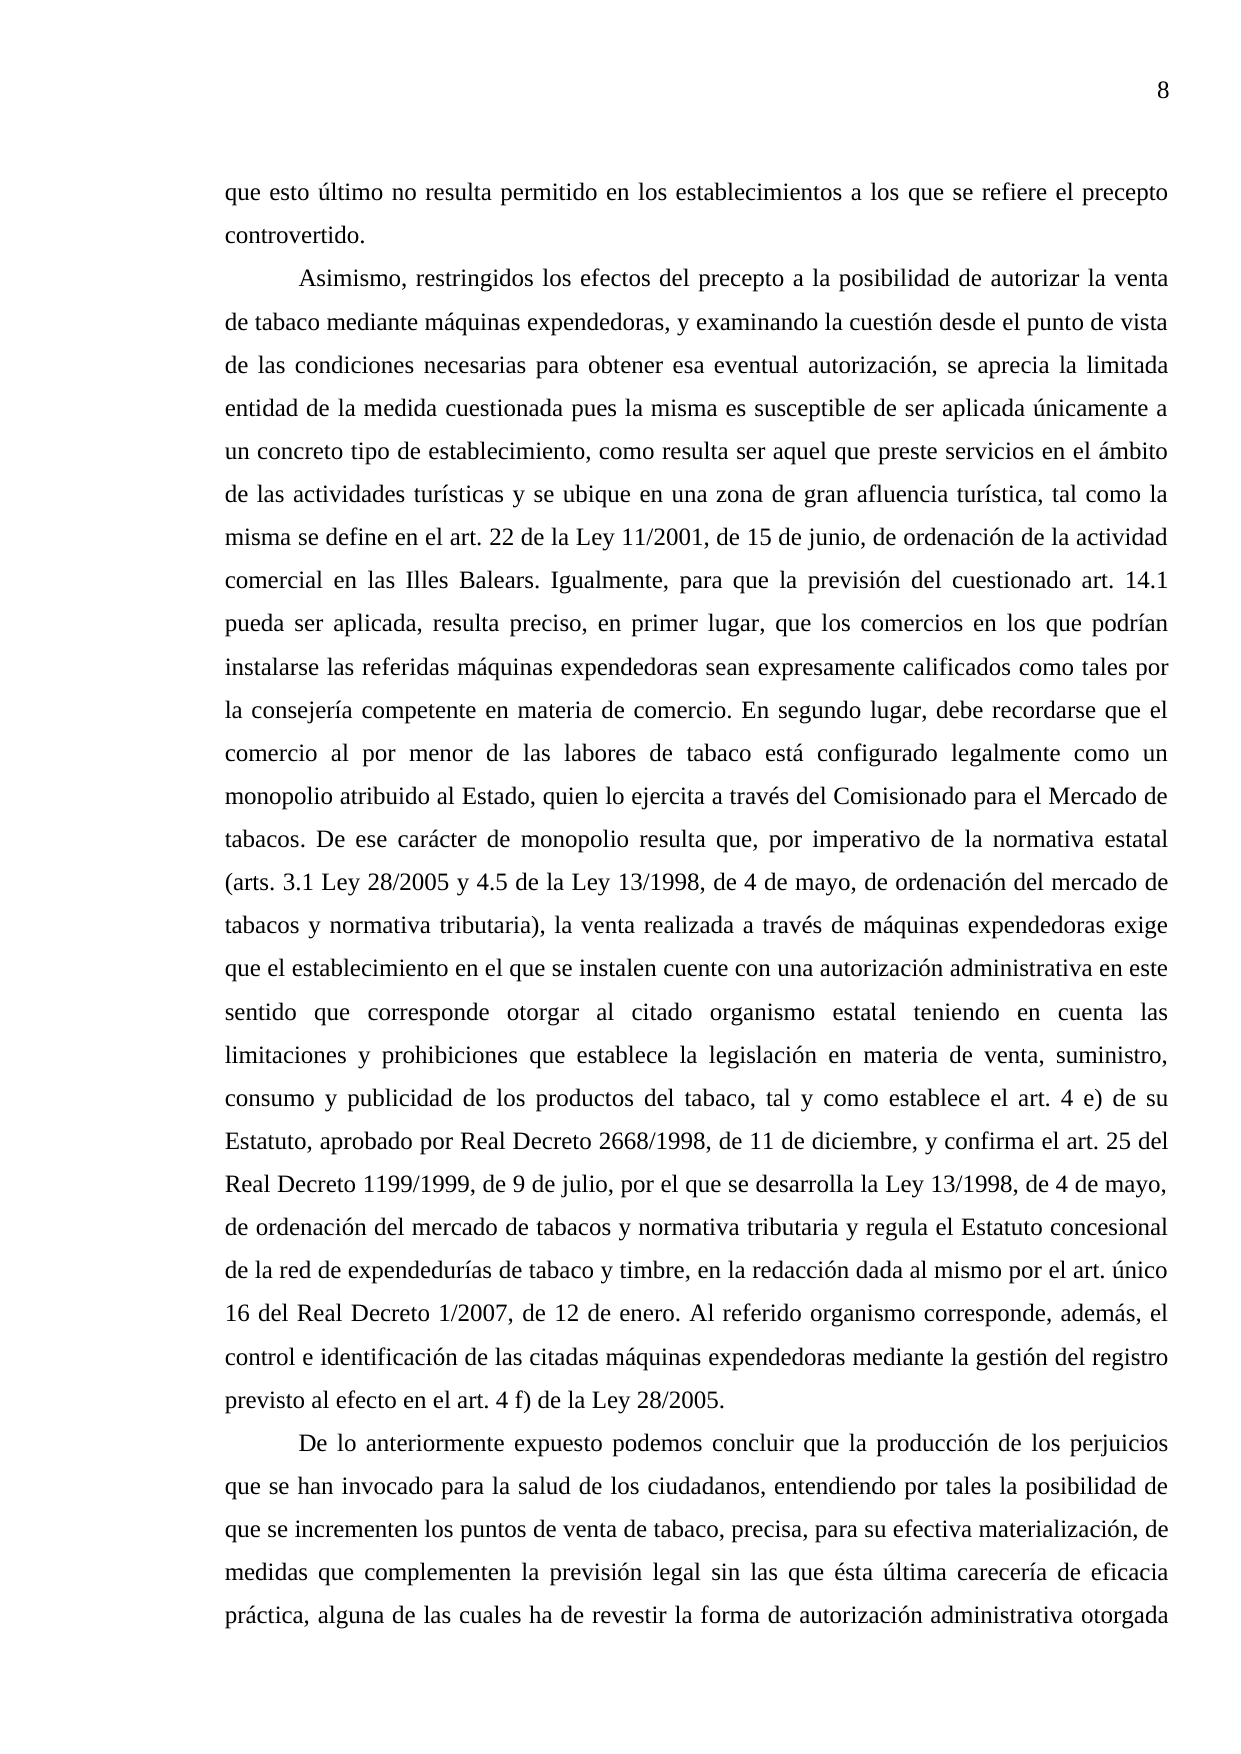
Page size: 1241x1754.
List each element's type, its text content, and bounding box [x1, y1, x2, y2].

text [224, 177, 1169, 249]
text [224, 1428, 1169, 1629]
text Asimismo, restringidos los efectos del precepto a la posibilidad de autorizar la venta de tabaco mediante máquinas expendedoras, y examinando la cuestión desde el punto de vista de las condiciones necesarias para obtener esa eventual autorización, se aprecia la limitada entidad de la medida cuestionada pues la misma es susceptible de ser aplicada únicamente a un concreto tipo de establecimiento, como resulta ser aquel que preste servicios en el ámbito de las actividades turísticas y se ubique en una zona de gran afluencia turística, tal como la misma se define en el art. 22 de la Ley 11/2001, de 15 de junio, de ordenación de la actividad comercial en las Illes Balears. Igualmente, para que la previsión del cuestionado art. 14.1 pueda ser aplicada, resulta preciso, en primer lugar, que los comercios en los que podrían instalarse las referidas máquinas expendedoras sean expresamente calificados como tales por la consejería competente en materia de comercio. En segundo lugar, debe recordarse que el comercio al por menor de las labores de tabaco está configurado legalmente como un monopolio atribuido al Estado, quien lo ejercita a través del Comisionado para el Mercado de tabacos. De ese carácter de monopolio resulta que, por imperativo de la normativa estatal (arts. 3.1 Ley 28/2005 y 4.5 de la Ley 13/1998, de 4 de mayo, de ordenación del mercado de tabacos y normativa tributaria), la venta realizada a través de máquinas expendedoras exige que el establecimiento en el que se instalen cuente con una autorización administrativa en este sentido que corresponde otorgar al citado organismo estatal teniendo en cuenta las limitaciones y prohibiciones que establece la legislación en materia de venta, suministro, consumo y publicidad de los productos del tabaco, tal y como establece el art. 4 e) de su Estatuto, aprobado por Real Decreto 2668/1998, de 11 de diciembre, y confirma el art. 25 del Real Decreto 1199/1999, de 9 de julio, por el que se desarrolla la Ley 13/1998, de 4 de mayo, de ordenación del mercado de tabacos y normativa tributaria y regula el Estatuto concesional de la red de expendedurías de tabaco y timbre, en la redacción dada al mismo por el art. único 16 del Real Decreto 1/2007, de 12 de enero. Al referido organismo corresponde, además, el control e identificación de las citadas máquinas expendedoras mediante la gestión del registro previsto al efecto en el art. 4 f) de la Ley 28/2005. [224, 263, 1169, 1413]
